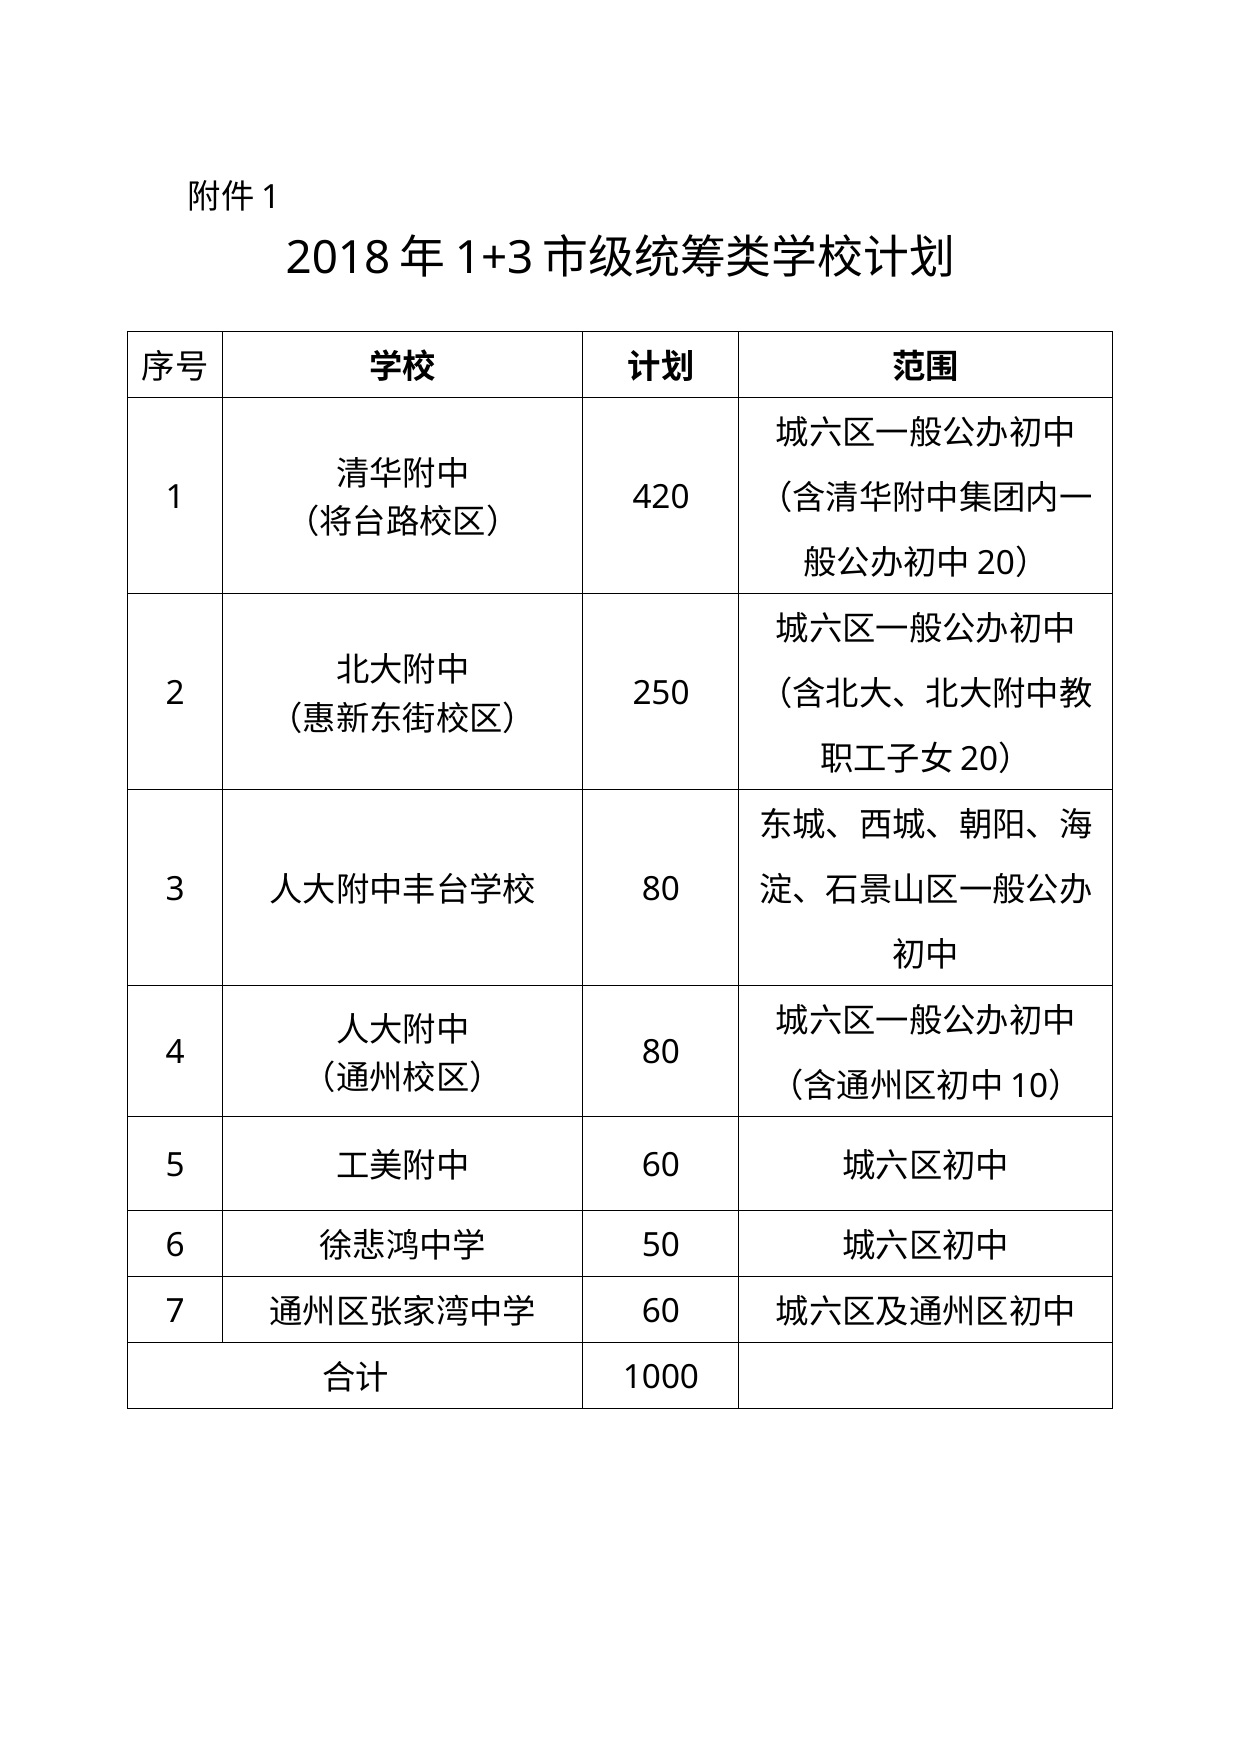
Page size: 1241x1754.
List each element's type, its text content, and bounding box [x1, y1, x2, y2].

table_cell 徐悲鸿中学 [223, 1211, 582, 1276]
table_cell 通州区张家湾中学 [223, 1277, 582, 1342]
table_cell 1000 [583, 1343, 738, 1408]
table_cell 北大附中 （惠新东街校区） [223, 594, 582, 789]
table_cell 清华附中 （将台路校区） [223, 398, 582, 593]
table_header 序号 [128, 332, 222, 397]
table_cell 城六区及通州区初中 [739, 1277, 1112, 1342]
table_cell 城六区初中 [739, 1211, 1112, 1276]
text 附件1 [187, 162, 1053, 227]
table_cell 420 [583, 398, 738, 593]
table_cell 6 [128, 1211, 222, 1276]
table_cell 80 [583, 986, 738, 1116]
table_cell 1 [128, 398, 222, 593]
table_cell 城六区一般公办初中 （含通州区初中10） [739, 986, 1112, 1116]
table_cell 80 [583, 790, 738, 985]
table_cell 60 [583, 1117, 738, 1210]
table_cell 城六区初中 [739, 1117, 1112, 1210]
table_cell 工美附中 [223, 1117, 582, 1210]
table_cell 城六区一般公办初中 （含清华附中集团内一般公办初中20） [739, 398, 1112, 593]
table_cell 4 [128, 986, 222, 1116]
table_cell 人大附中丰台学校 [223, 790, 582, 985]
table_cell 城六区一般公办初中 （含北大、北大附中教职工子女20） [739, 594, 1112, 789]
table_cell 合计 [128, 1343, 582, 1408]
table_cell 7 [128, 1277, 222, 1342]
table_cell 5 [128, 1117, 222, 1210]
text 2018年1+3市级统筹类学校计划 [187, 227, 1053, 285]
table_cell 2 [128, 594, 222, 789]
table_header 学校 [223, 332, 582, 397]
table_cell 250 [583, 594, 738, 789]
table_cell 东城、西城、朝阳、海淀、石景山区一般公办初中 [739, 790, 1112, 985]
table_cell 3 [128, 790, 222, 985]
table_cell 60 [583, 1277, 738, 1342]
table_cell [739, 1343, 1112, 1408]
table_cell 50 [583, 1211, 738, 1276]
table_cell 人大附中 （通州校区） [223, 986, 582, 1116]
table_header 计划 [583, 332, 738, 397]
table_header 范围 [739, 332, 1112, 397]
